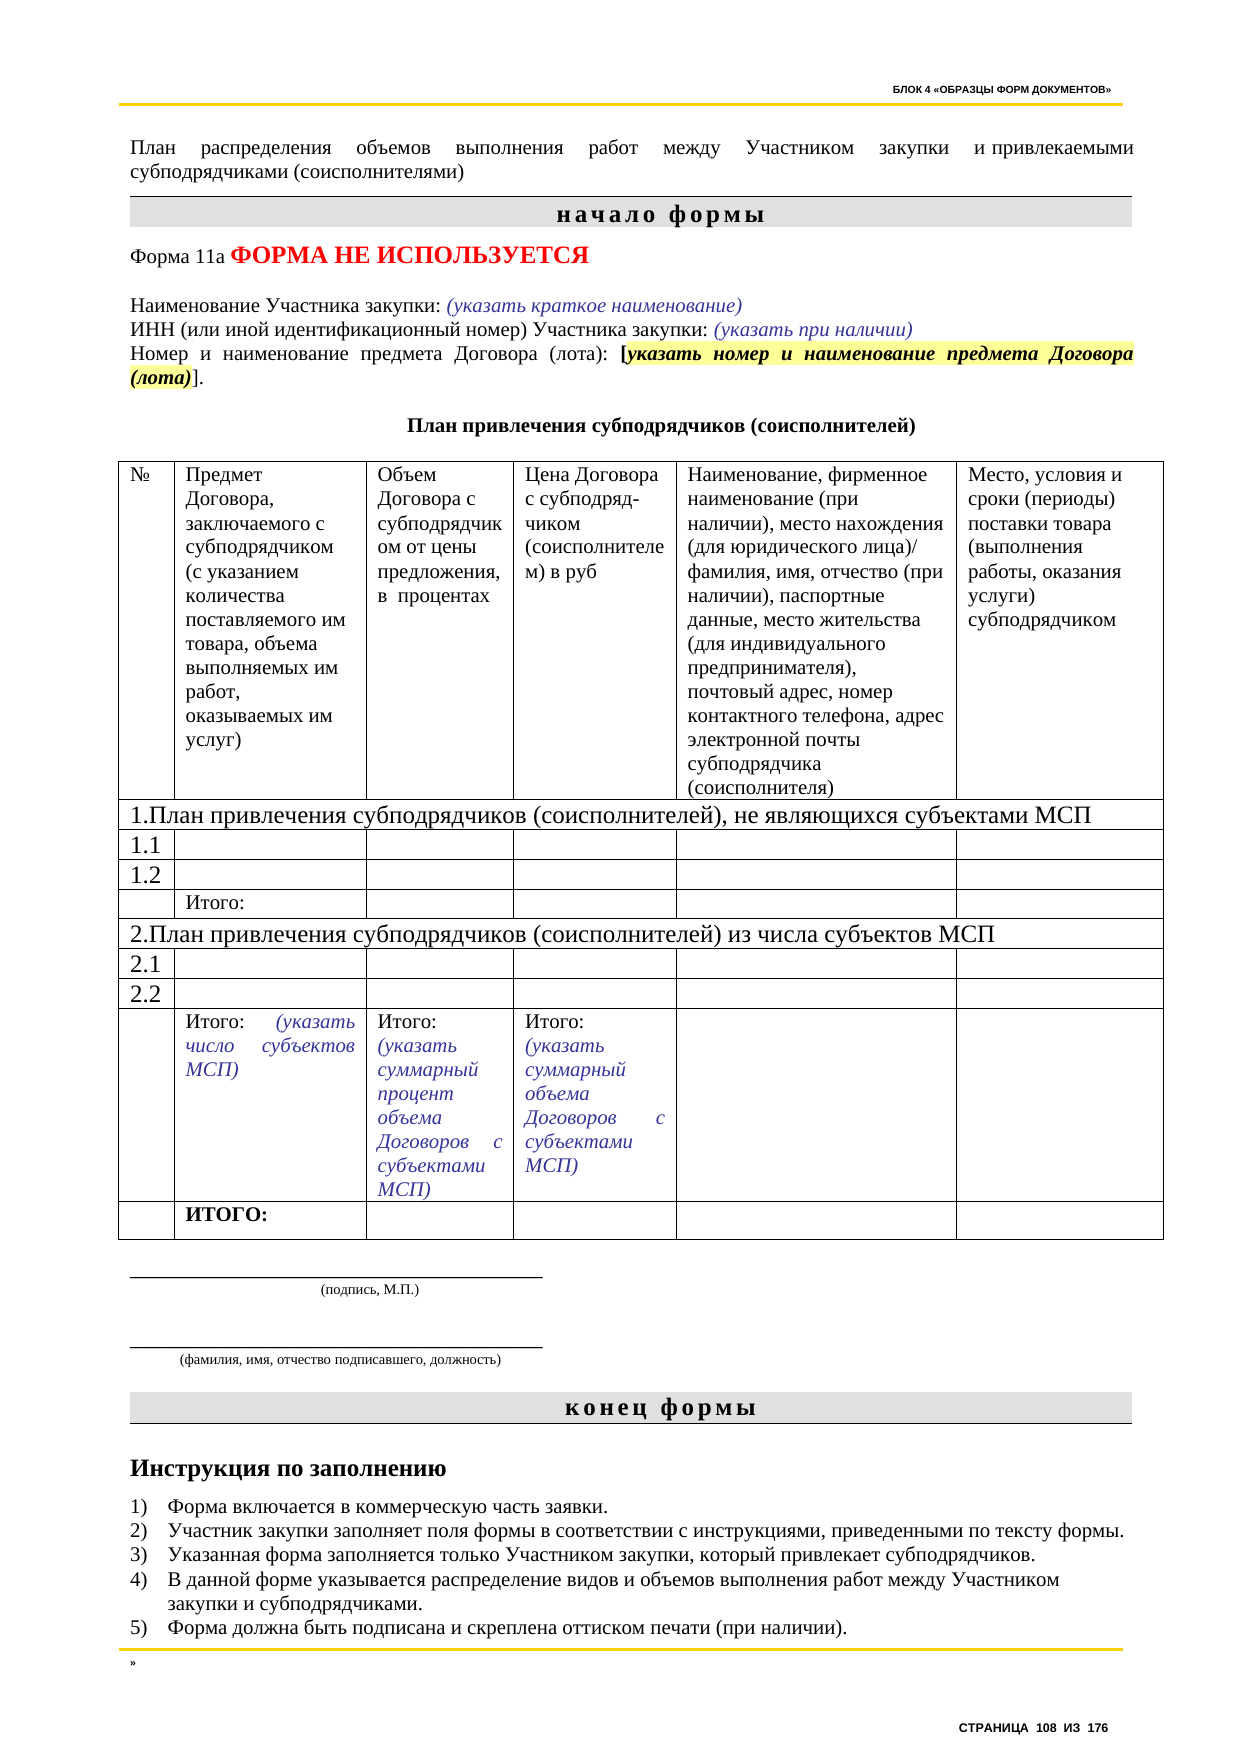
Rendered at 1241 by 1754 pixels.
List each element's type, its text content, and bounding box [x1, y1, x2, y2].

text Наименование Участника закупки: (указать краткое наименование) [130, 293, 1134, 317]
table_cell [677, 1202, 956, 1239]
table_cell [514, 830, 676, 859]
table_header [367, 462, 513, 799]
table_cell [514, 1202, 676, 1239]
list Форма должна быть подписана и скреплена оттиском печати (при наличии). [130, 1614, 1134, 1639]
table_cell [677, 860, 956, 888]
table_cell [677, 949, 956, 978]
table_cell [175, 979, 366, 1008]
text конец формы [130, 1392, 1132, 1423]
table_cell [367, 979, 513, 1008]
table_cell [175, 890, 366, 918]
text ИНН (или иной идентификационный номер) Участника закупки: (указать при наличии) [130, 317, 1134, 341]
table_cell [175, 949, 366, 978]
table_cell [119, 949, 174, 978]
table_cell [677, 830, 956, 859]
text (подпись, М.П.) [130, 1281, 550, 1310]
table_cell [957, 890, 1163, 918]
text Номер и наименование предмета Договора (лота): [указать номер и наименование предмета Договора (лота)]. [130, 341, 1134, 389]
list Участник закупки заполняет поля формы в соответствии с инструкциями, приведенными по тексту формы. [130, 1518, 1134, 1542]
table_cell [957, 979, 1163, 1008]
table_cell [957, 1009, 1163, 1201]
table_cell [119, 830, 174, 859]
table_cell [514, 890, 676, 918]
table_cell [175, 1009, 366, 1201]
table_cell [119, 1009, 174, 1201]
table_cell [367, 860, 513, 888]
list Форма включается в коммерческую часть заявки. [130, 1494, 1134, 1518]
text _________________________________ [130, 1252, 550, 1281]
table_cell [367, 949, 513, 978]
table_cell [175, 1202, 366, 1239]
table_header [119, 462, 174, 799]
text начало формы [130, 197, 1132, 227]
text (фамилия, имя, отчество подписавшего, должность) [130, 1351, 550, 1380]
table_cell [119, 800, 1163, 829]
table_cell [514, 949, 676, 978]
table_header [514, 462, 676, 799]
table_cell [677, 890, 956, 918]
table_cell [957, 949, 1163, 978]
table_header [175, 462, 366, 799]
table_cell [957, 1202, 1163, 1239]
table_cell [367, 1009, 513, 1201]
text _________________________________ [130, 1322, 550, 1351]
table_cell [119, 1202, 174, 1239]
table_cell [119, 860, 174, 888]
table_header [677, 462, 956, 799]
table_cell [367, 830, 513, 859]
text План привлечения субподрядчиков (соисполнителей) [130, 413, 1134, 437]
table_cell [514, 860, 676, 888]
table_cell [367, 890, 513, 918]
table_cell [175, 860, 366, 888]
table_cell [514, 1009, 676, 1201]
text План распределения объемов выполнения работ между Участником закупки и привлекаемыми субподрядчиками (соисполнителями) [130, 135, 1134, 183]
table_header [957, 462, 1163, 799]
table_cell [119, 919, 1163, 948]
list Указанная форма заполняется только Участником закупки, который привлекает субподрядчиков. [130, 1542, 1134, 1566]
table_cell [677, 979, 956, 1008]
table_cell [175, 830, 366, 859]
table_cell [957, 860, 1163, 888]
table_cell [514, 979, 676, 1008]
text Инструкция по заполнению [130, 1453, 1134, 1482]
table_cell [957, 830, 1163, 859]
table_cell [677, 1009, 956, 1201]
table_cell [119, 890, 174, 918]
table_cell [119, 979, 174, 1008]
list В данной форме указывается распределение видов и объемов выполнения работ между Участником закупки и субподрядчиками. [130, 1566, 1134, 1614]
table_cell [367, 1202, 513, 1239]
text Форма 11а ФОРМА НЕ ИСПОЛЬЗУЕТСЯ [130, 240, 1134, 269]
